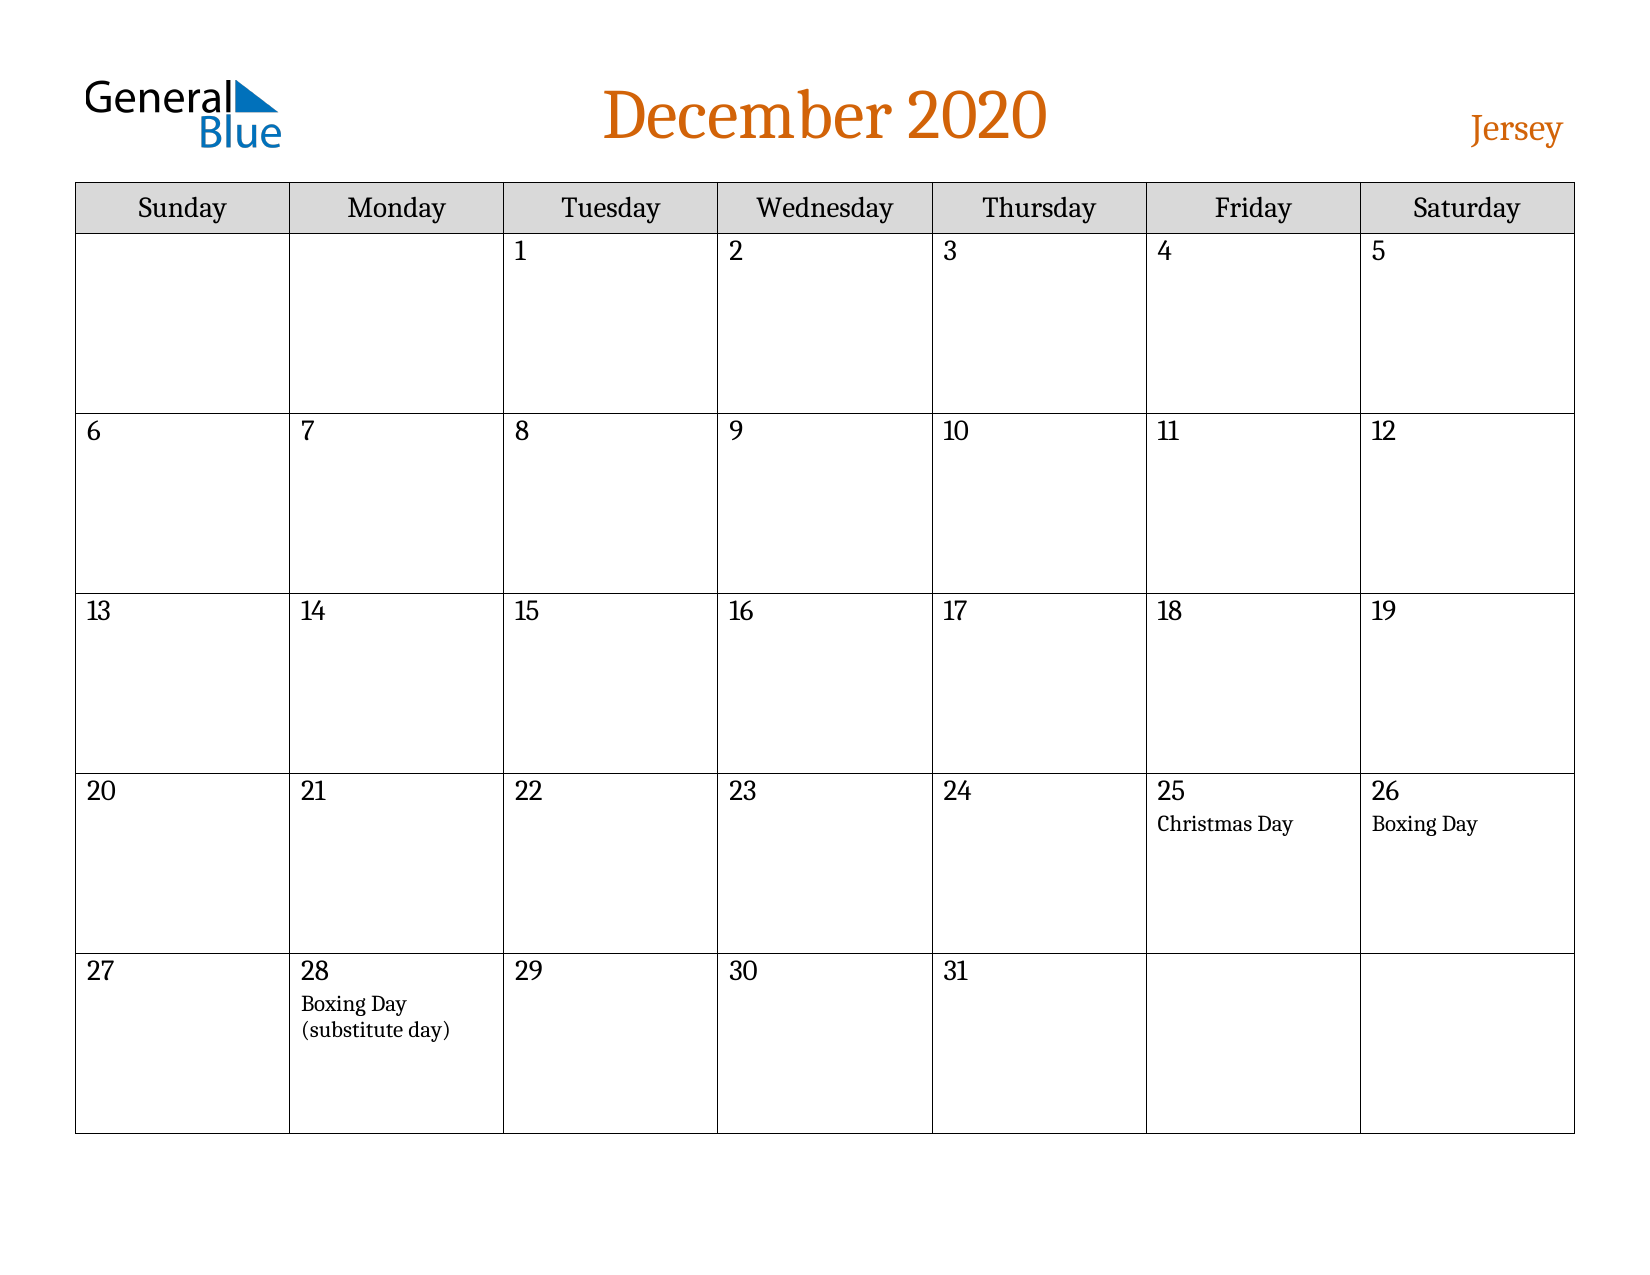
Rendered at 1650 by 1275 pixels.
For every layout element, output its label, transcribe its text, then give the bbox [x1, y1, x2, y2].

table_cell 8 [504, 414, 717, 450]
table_cell 1 [504, 234, 717, 270]
table_cell Sunday [76, 183, 289, 233]
table_cell [290, 234, 503, 270]
table_cell 17 [933, 594, 1146, 630]
table_cell [933, 810, 1146, 953]
table_cell 6 [76, 414, 289, 450]
table_cell [76, 234, 289, 270]
table_cell Friday [1147, 183, 1360, 233]
table_cell 4 [1147, 234, 1360, 270]
table_cell 26 [1361, 774, 1574, 810]
table_cell [1361, 630, 1574, 773]
table_cell [1147, 954, 1360, 990]
table_cell [933, 990, 1146, 1133]
table_cell 18 [1147, 594, 1360, 630]
table_cell 19 [1361, 594, 1574, 630]
table_cell 12 [1361, 414, 1574, 450]
table_cell [718, 630, 932, 773]
table_cell [1147, 270, 1360, 413]
table_cell Tuesday [504, 183, 717, 233]
table_cell 10 [933, 414, 1146, 450]
table_cell [76, 450, 289, 593]
table_cell [1147, 450, 1360, 593]
table_cell [1361, 270, 1574, 413]
table_cell [504, 270, 717, 413]
table_cell [1361, 450, 1574, 593]
table_cell [290, 450, 503, 593]
table_cell [1361, 990, 1574, 1133]
picture [86, 80, 281, 148]
table_cell 20 [76, 774, 289, 810]
table_cell Saturday [1361, 183, 1574, 233]
table_cell Christmas Day [1147, 810, 1360, 953]
table_cell [290, 810, 503, 953]
table_cell 7 [290, 414, 503, 450]
table_header [76, 75, 503, 182]
table_cell 24 [933, 774, 1146, 810]
table_header Jersey [1146, 75, 1574, 182]
table_cell [718, 990, 932, 1133]
table_cell 30 [718, 954, 932, 990]
table_cell [718, 450, 932, 593]
table_cell Thursday [933, 183, 1146, 233]
table_cell [718, 810, 932, 953]
table_cell 22 [504, 774, 717, 810]
table_cell 3 [933, 234, 1146, 270]
table_header December 2020 [504, 75, 1146, 182]
table_cell [1361, 954, 1574, 990]
table_cell 21 [290, 774, 503, 810]
table_cell [290, 630, 503, 773]
table_cell [1147, 990, 1360, 1133]
table_cell Boxing Day (substitute day) [290, 990, 503, 1133]
table_cell 5 [1361, 234, 1574, 270]
table_cell [76, 270, 289, 413]
table_cell [1147, 630, 1360, 773]
table_cell [504, 450, 717, 593]
table_cell [76, 990, 289, 1133]
table_cell 28 [290, 954, 503, 990]
table_cell [933, 270, 1146, 413]
table_cell [76, 630, 289, 773]
table_cell Boxing Day [1361, 810, 1574, 953]
table_cell [290, 270, 503, 413]
table_cell 9 [718, 414, 932, 450]
table_cell 14 [290, 594, 503, 630]
table_cell 23 [718, 774, 932, 810]
table_cell 15 [504, 594, 717, 630]
table_cell 27 [76, 954, 289, 990]
table_cell 25 [1147, 774, 1360, 810]
table_cell [504, 810, 717, 953]
table_cell [504, 990, 717, 1133]
table_cell 13 [76, 594, 289, 630]
table_cell Monday [290, 183, 503, 233]
table_cell [76, 810, 289, 953]
table_cell [504, 630, 717, 773]
table_cell [933, 450, 1146, 593]
table_cell 2 [718, 234, 932, 270]
table_cell 16 [718, 594, 932, 630]
table_cell 29 [504, 954, 717, 990]
table_cell Wednesday [718, 183, 932, 233]
table_cell 31 [933, 954, 1146, 990]
table_cell [933, 630, 1146, 773]
table_cell 11 [1147, 414, 1360, 450]
table_cell [718, 270, 932, 413]
